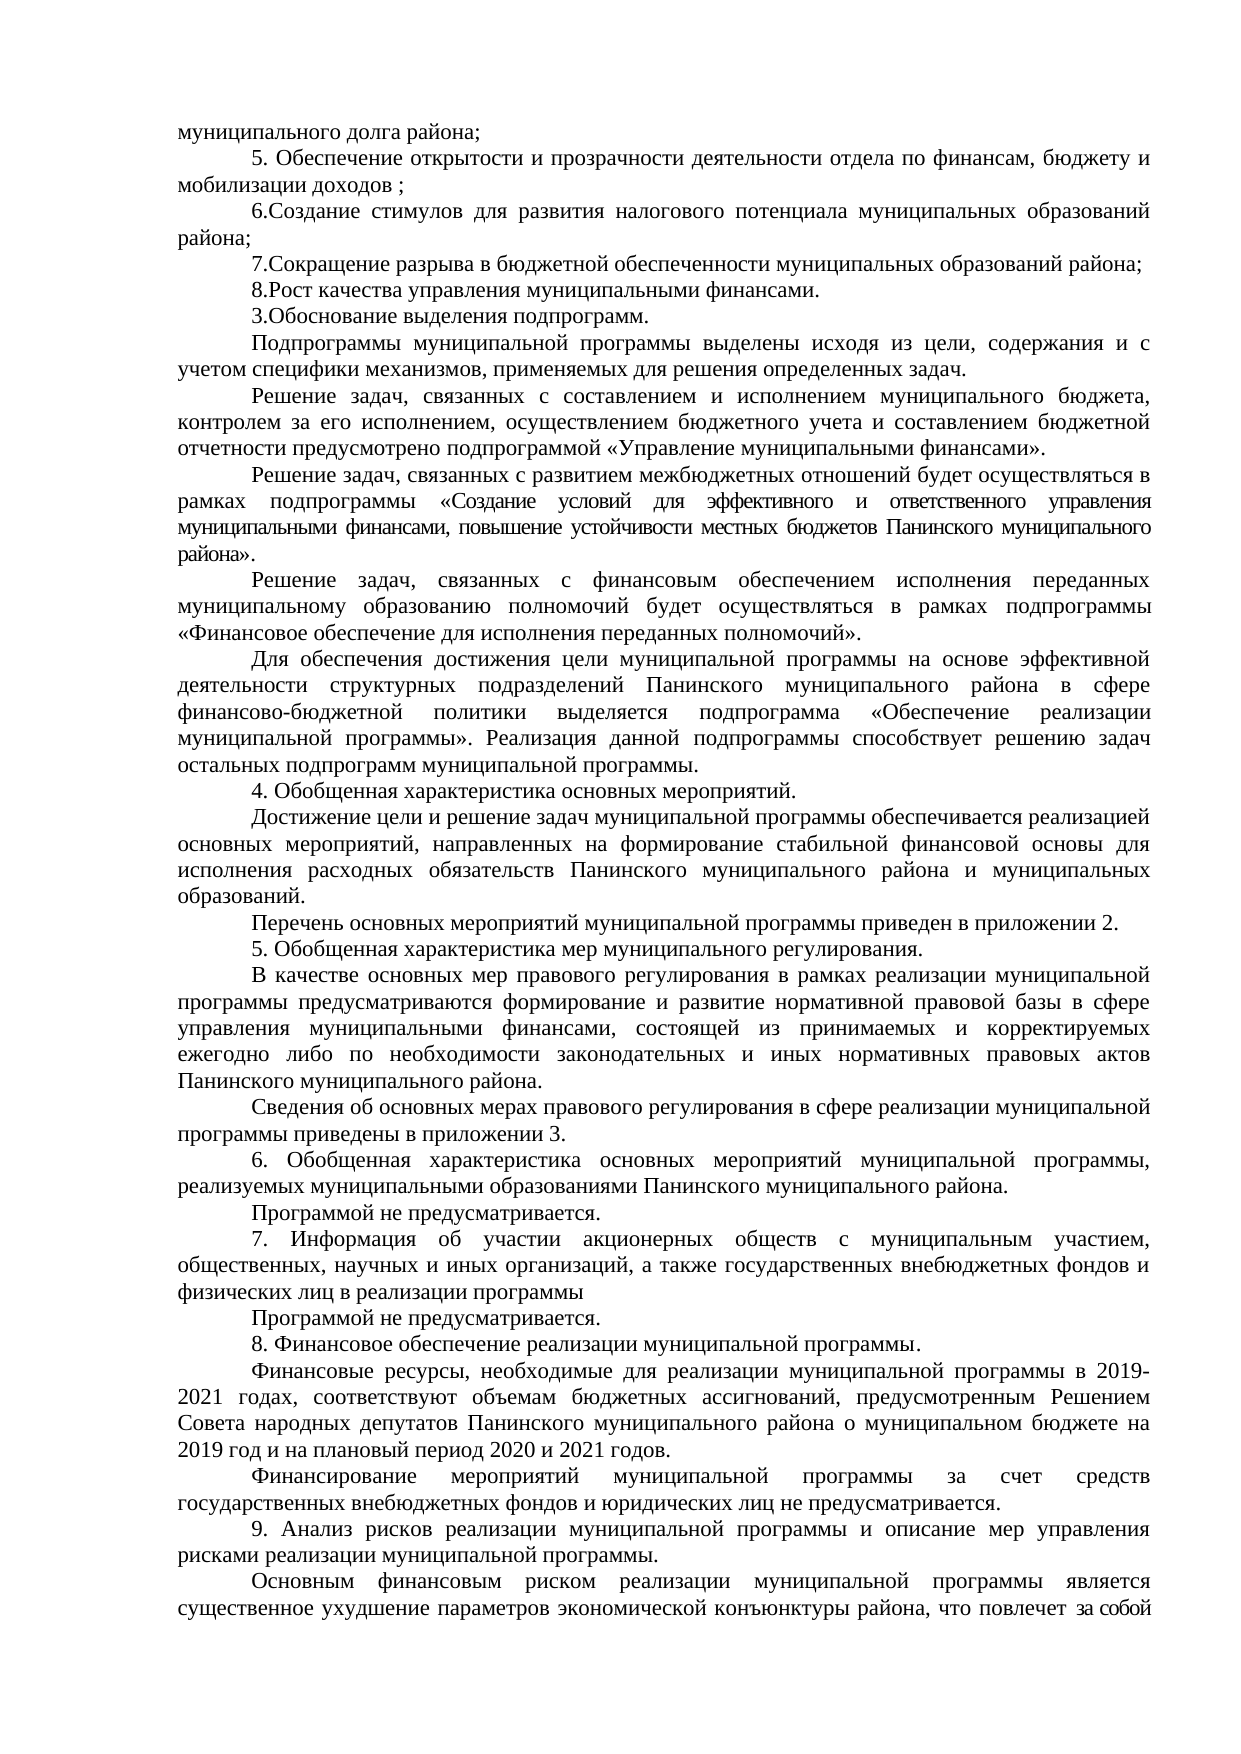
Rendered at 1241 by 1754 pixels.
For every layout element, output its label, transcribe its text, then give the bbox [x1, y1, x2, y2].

text В качестве основных мер правового регулирования в рамках реализации муниципальной программы предусматриваются формирование и развитие нормативной правовой базы в сфере управления муниципальными финансами, состоящей из принимаемых и корректируемых ежегодно либо по необходимости законодательных и иных нормативных правовых актов Панинского муниципального района. [177, 961, 1152, 1093]
text 7. Информация об участии акционерных обществ с муниципальным участием, общественных, научных и иных организаций, а также государственных внебюджетных фондов и физических лиц в реализации программы [177, 1225, 1152, 1304]
text 9. Анализ рисков реализации муниципальной программы и описание мер управления рисками реализации муниципальной программы. [177, 1515, 1152, 1568]
text 5. Обеспечение открытости и прозрачности деятельности отдела по финансам, бюджету и мобилизации доходов ; [177, 144, 1152, 197]
text Для обеспечения достижения цели муниципальной программы на основе эффективной деятельности структурных подразделений Панинского муниципального района в сфере финансово-бюджетной политики выделяется подпрограмма «Обеспечение реализации муниципальной программы». Реализация данной подпрограммы способствует решению задач остальных подпрограмм муниципальной программы. [177, 645, 1152, 777]
text 8. Финансовое обеспечение реализации муниципальной программы. [177, 1330, 1152, 1357]
text 4. Обобщенная характеристика основных мероприятий. [177, 777, 1152, 803]
text Перечень основных мероприятий муниципальной программы приведен в приложении 2. [177, 909, 1152, 935]
text Достижение цели и решение задач муниципальной программы обеспечивается реализацией основных мероприятий, направленных на формирование стабильной финансовой основы для исполнения расходных обязательств Панинского муниципального района и муниципальных образований. [177, 803, 1152, 909]
text Финансирование мероприятий муниципальной программы за счет средств государственных внебюджетных фондов и юридических лиц не предусматривается. [177, 1462, 1152, 1515]
text 7.Сокращение разрыва в бюджетной обеспеченности муниципальных образований района; [177, 250, 1152, 276]
text 6.Создание стимулов для развития налогового потенциала муниципальных образований района; [177, 197, 1152, 250]
text 6. Обобщенная характеристика основных мероприятий муниципальной программы, реализуемых муниципальными образованиями Панинского муниципального района. [177, 1146, 1152, 1199]
text Сведения об основных мерах правового регулирования в сфере реализации муниципальной программы приведены в приложении 3. [177, 1093, 1152, 1146]
text Решение задач, связанных с развитием межбюджетных отношений будет осуществляться в рамках подпрограммы «Создание условий для эффективного и ответственного управления муниципальными финансами, повышение устойчивости местных бюджетов Панинского муниципального района». [177, 461, 1152, 566]
text Программой не предусматривается. [177, 1199, 1152, 1225]
text Финансовые ресурсы, необходимые для реализации муниципальной программы в 2019-2021 годах, соответствуют объемам бюджетных ассигнований, предусмотренным Решением Совета народных депутатов Панинского муниципального района о муниципальном бюджете на 2019 год и на плановый период 2020 и 2021 годов. [177, 1357, 1152, 1462]
text Программой не предусматривается. [177, 1304, 1152, 1330]
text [177, 118, 1152, 144]
text 5. Обобщенная характеристика мер муниципального регулирования. [177, 935, 1152, 961]
text Решение задач, связанных с финансовым обеспечением исполнения переданных муниципальному образованию полномочий будет осуществляться в рамках подпрограммы «Финансовое обеспечение для исполнения переданных полномочий». [177, 566, 1152, 645]
text 3.Обоснование выделения подпрограмм. [177, 303, 1152, 329]
text 8.Рост качества управления муниципальными финансами. [177, 276, 1152, 303]
text Решение задач, связанных с составлением и исполнением муниципального бюджета, контролем за его исполнением, осуществлением бюджетного учета и составлением бюджетной отчетности предусмотрено подпрограммой «Управление муниципальными финансами». [177, 382, 1152, 461]
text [177, 1568, 1152, 1620]
text Подпрограммы муниципальной программы выделены исходя из цели, содержания и с учетом специфики механизмов, применяемых для решения определенных задач. [177, 329, 1152, 382]
